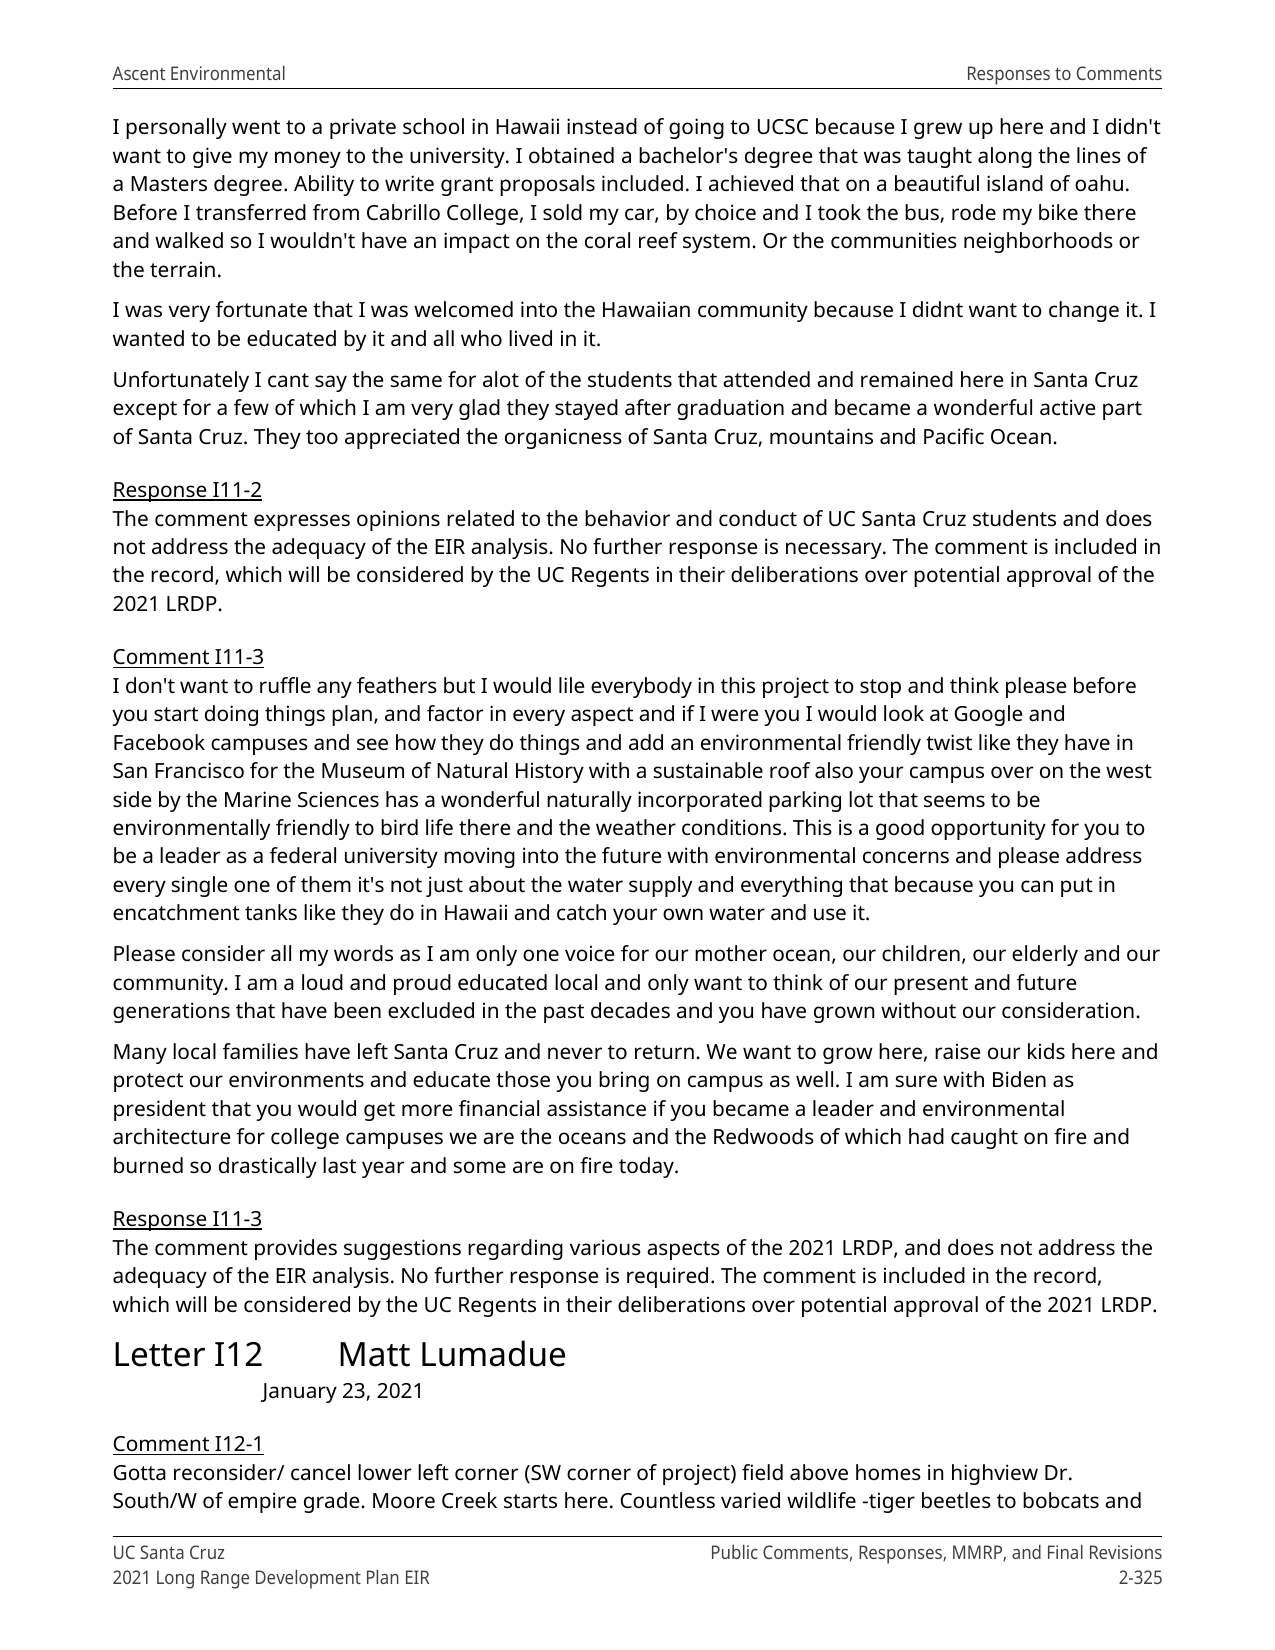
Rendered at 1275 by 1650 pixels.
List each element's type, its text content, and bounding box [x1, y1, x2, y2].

text January 23, 2021 [262, 1376, 1162, 1404]
text I was very fortunate that I was welcomed into the Hawaiian community because I didnt want to change it. I wanted to be educated by it and all who lived in it. [112, 296, 1162, 352]
text Unfortunately I cant say the same for alot of the students that attended and remained here in Santa Cruz except for a few of which I am very glad they stayed after graduation and became a wonderful active part of Santa Cruz. They too appreciated the organicness of Santa Cruz, mountains and Pacific Ocean. [112, 365, 1162, 450]
text The comment provides suggestions regarding various aspects of the 2021 LRDP, and does not address the adequacy of the EIR analysis. No further response is required. The comment is included in the record, which will be considered by the UC Regents in their deliberations over potential approval of the 2021 LRDP. [112, 1233, 1162, 1318]
text Letter I12 Matt Lumadue [112, 1331, 1162, 1376]
text The comment expresses opinions related to the behavior and conduct of UC Santa Cruz students and does not address the adequacy of the EIR analysis. No further response is necessary. The comment is included in the record, which will be considered by the UC Regents in their deliberations over potential approval of the 2021 LRDP. [112, 504, 1162, 617]
text I don't want to ruffle any feathers but I would lile everybody in this project to stop and think please before you start doing things plan, and factor in every aspect and if I were you I would look at Google and Facebook campuses and see how they do things and add an environmental friendly twist like they have in San Francisco for the Museum of Natural History with a sustainable roof also your campus over on the west side by the Marine Sciences has a wonderful naturally incorporated parking lot that seems to be environmentally friendly to bird life there and the weather conditions. This is a good opportunity for you to be a leader as a federal university moving into the future with environmental concerns and please address every single one of them it's not just about the water supply and everything that because you can put in encatchment tanks like they do in Hawaii and catch your own water and use it. [112, 671, 1162, 927]
subtitle Comment I11-3 [112, 642, 1162, 671]
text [112, 1458, 1162, 1515]
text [112, 112, 1162, 283]
subtitle Comment I12-1 [112, 1429, 1162, 1458]
subtitle Response I11-2 [112, 475, 1162, 504]
text Please consider all my words as I am only one voice for our mother ocean, our children, our elderly and our community. I am a loud and proud educated local and only want to think of our present and future generations that have been excluded in the past decades and you have grown without our consideration. [112, 939, 1162, 1025]
subtitle Response I11-3 [112, 1204, 1162, 1233]
text Many local families have left Santa Cruz and never to return. We want to grow here, raise our kids here and protect our environments and educate those you bring on campus as well. I am sure with Biden as president that you would get more financial assistance if you became a leader and environmental architecture for college campuses we are the oceans and the Redwoods of which had caught on fire and burned so drastically last year and some are on fire today. [112, 1037, 1162, 1179]
